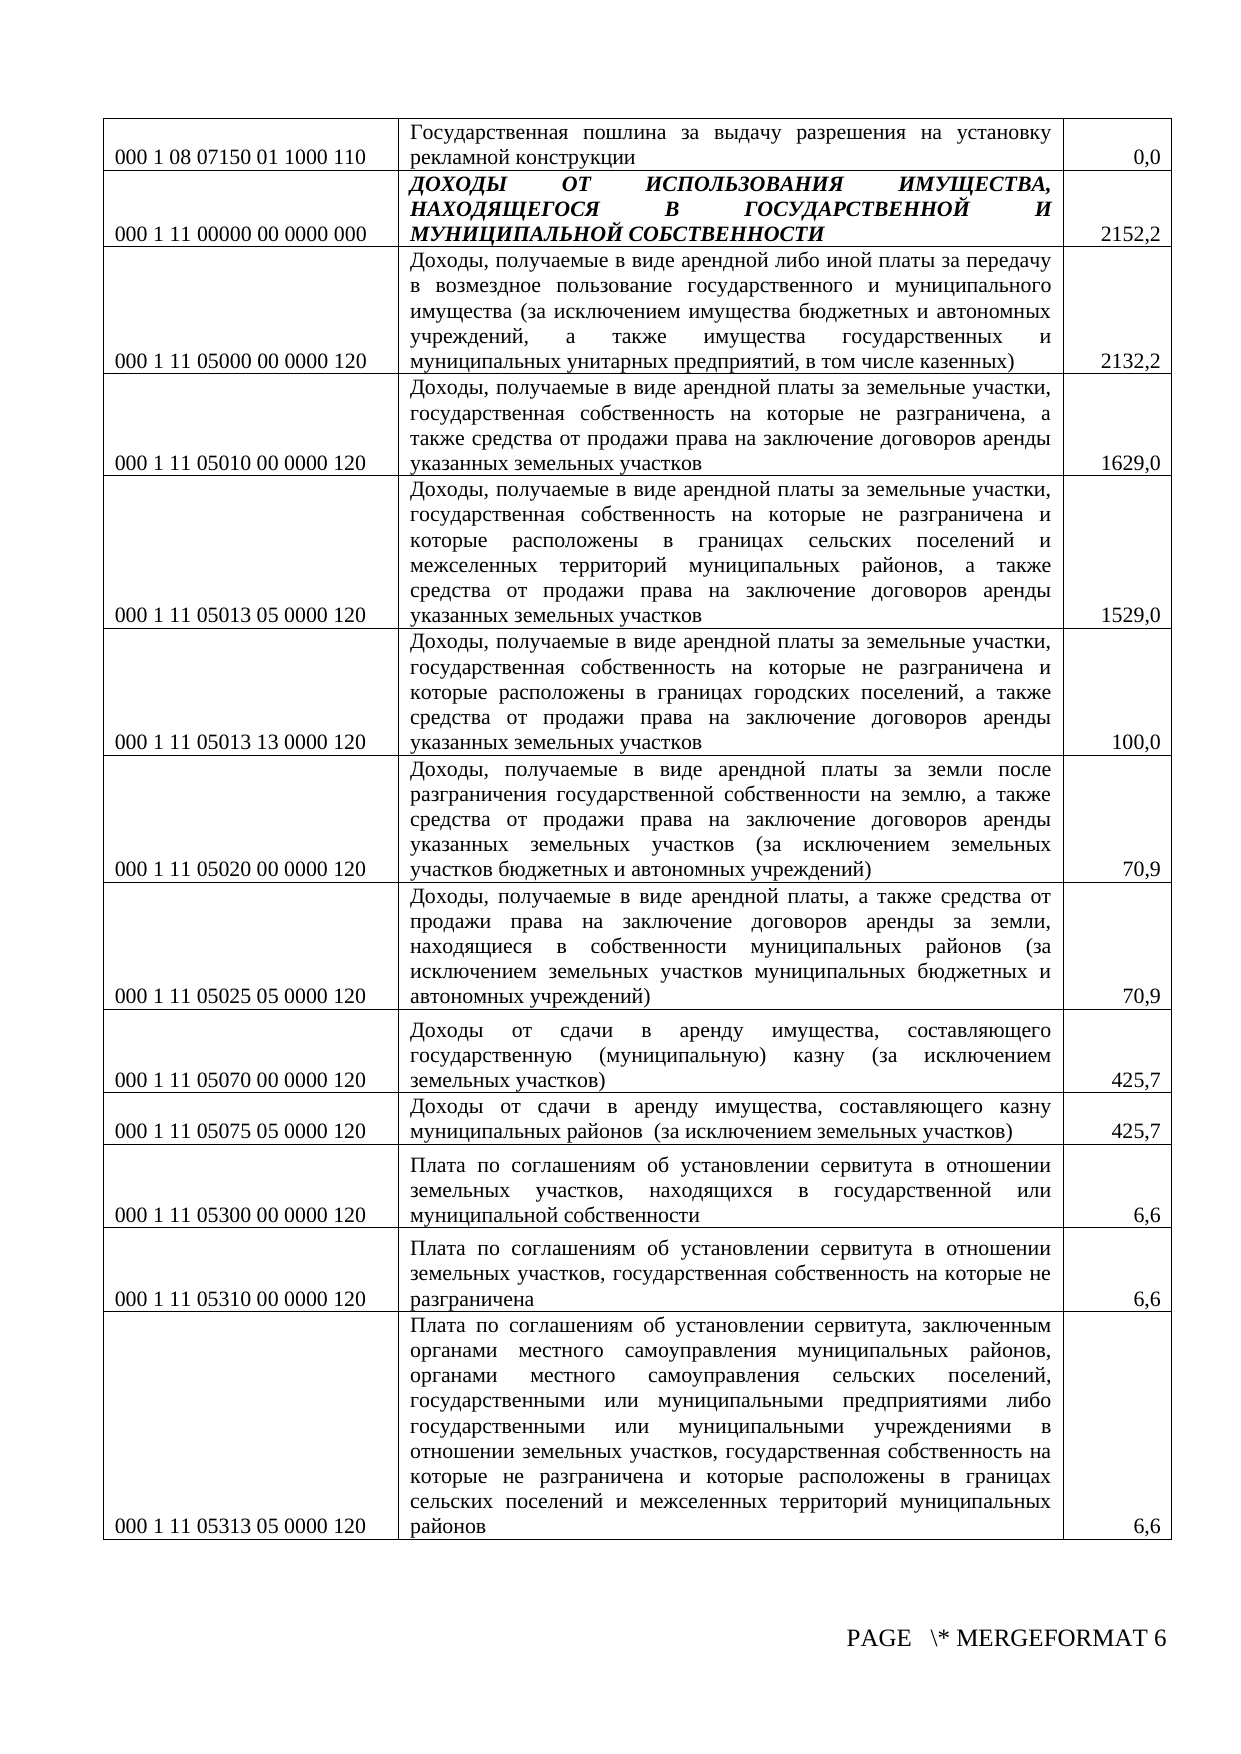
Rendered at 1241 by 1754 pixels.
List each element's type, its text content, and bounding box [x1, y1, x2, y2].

table_cell Плата по соглашениям об установлении сервитута в отношении земельных участков, находящихся в государственной или муниципальной собственности [399, 1145, 1063, 1227]
table_cell Доходы, получаемые в виде арендной платы, а также средства от продажи права на заключение договоров аренды за земли, находящиеся в собственности муниципальных районов (за исключением земельных участков муниципальных бюджетных и автономных учреждений) [399, 883, 1063, 1009]
table_cell 000 1 11 05070 00 0000 120 [104, 1010, 398, 1092]
table_cell 70,9 [1064, 756, 1171, 882]
table_cell 2152,2 [1064, 171, 1171, 246]
table_cell Доходы, получаемые в виде арендной платы за земельные участки, государственная собственность на которые не разграничена, а также средства от продажи права на заключение договоров аренды указанных земельных участков [399, 374, 1063, 475]
table_cell 000 1 11 05020 00 0000 120 [104, 756, 398, 882]
table_cell Доходы, получаемые в виде арендной платы за земли после разграничения государственной собственности на землю, а также средства от продажи права на заключение договоров аренды указанных земельных участков (за исключением земельных участков бюджетных и автономных учреждений) [399, 756, 1063, 882]
table_cell 000 1 11 05075 05 0000 120 [104, 1093, 398, 1144]
table_cell 1629,0 [1064, 374, 1171, 475]
table_cell 425,7 [1064, 1010, 1171, 1092]
table_cell 000 1 11 05010 00 0000 120 [104, 374, 398, 475]
table_cell 000 1 11 05000 00 0000 120 [104, 247, 398, 373]
table_cell 000 1 11 05013 13 0000 120 [104, 629, 398, 754]
table_cell Государственная пошлина за выдачу разрешения на установку рекламной конструкции [399, 119, 1063, 169]
table_cell Доходы, получаемые в виде арендной платы за земельные участки, государственная собственность на которые не разграничена и которые расположены в границах городских поселений, а также средства от продажи права на заключение договоров аренды указанных земельных участков [399, 629, 1063, 754]
table_cell 000 1 11 05025 05 0000 120 [104, 883, 398, 1009]
table_cell 000 1 11 05313 05 0000 120 [104, 1312, 398, 1539]
table_cell Доходы, получаемые в виде арендной либо иной платы за передачу в возмездное пользование государственного и муниципального имущества (за исключением имущества бюджетных и автономных учреждений, а также имущества государственных и муниципальных унитарных предприятий, в том числе казенных) [399, 247, 1063, 373]
table_cell Доходы от сдачи в аренду имущества, составляющего казну муниципальных районов (за исключением земельных участков) [399, 1093, 1063, 1144]
table_cell 6,6 [1064, 1228, 1171, 1311]
table_cell 425,7 [1064, 1093, 1171, 1144]
table_cell 000 1 11 05013 05 0000 120 [104, 476, 398, 627]
table_cell 000 1 11 05310 00 0000 120 [104, 1228, 398, 1311]
table_cell Плата по соглашениям об установлении сервитута, заключенным органами местного самоуправления муниципальных районов, органами местного самоуправления сельских поселений, государственными или муниципальными предприятиями либо государственными или муниципальными учреждениями в отношении земельных участков, государственная собственность на которые не разграничена и которые расположены в границах сельских поселений и межселенных территорий муниципальных районов [399, 1312, 1063, 1539]
table_cell ДОХОДЫ ОТ ИСПОЛЬЗОВАНИЯ ИМУЩЕСТВА, НАХОДЯЩЕГОСЯ В ГОСУДАРСТВЕННОЙ И МУНИЦИПАЛЬНОЙ СОБСТВЕННОСТИ [399, 171, 1063, 246]
table_cell Доходы, получаемые в виде арендной платы за земельные участки, государственная собственность на которые не разграничена и которые расположены в границах сельских поселений и межселенных территорий муниципальных районов, а также средства от продажи права на заключение договоров аренды указанных земельных участков [399, 476, 1063, 627]
table_cell 2132,2 [1064, 247, 1171, 373]
table_cell 6,6 [1064, 1145, 1171, 1227]
table_cell 0,0 [1064, 119, 1171, 169]
table_cell 100,0 [1064, 629, 1171, 754]
table_cell Доходы от сдачи в аренду имущества, составляющего государственную (муниципальную) казну (за исключением земельных участков) [399, 1010, 1063, 1092]
table_cell Плата по соглашениям об установлении сервитута в отношении земельных участков, государственная собственность на которые не разграничена [399, 1228, 1063, 1311]
table_cell 70,9 [1064, 883, 1171, 1009]
table_cell 000 1 11 00000 00 0000 000 [104, 171, 398, 246]
table_cell 000 1 08 07150 01 1000 110 [104, 119, 398, 169]
table_cell 000 1 11 05300 00 0000 120 [104, 1145, 398, 1227]
table_cell 1529,0 [1064, 476, 1171, 627]
table_cell 6,6 [1064, 1312, 1171, 1539]
